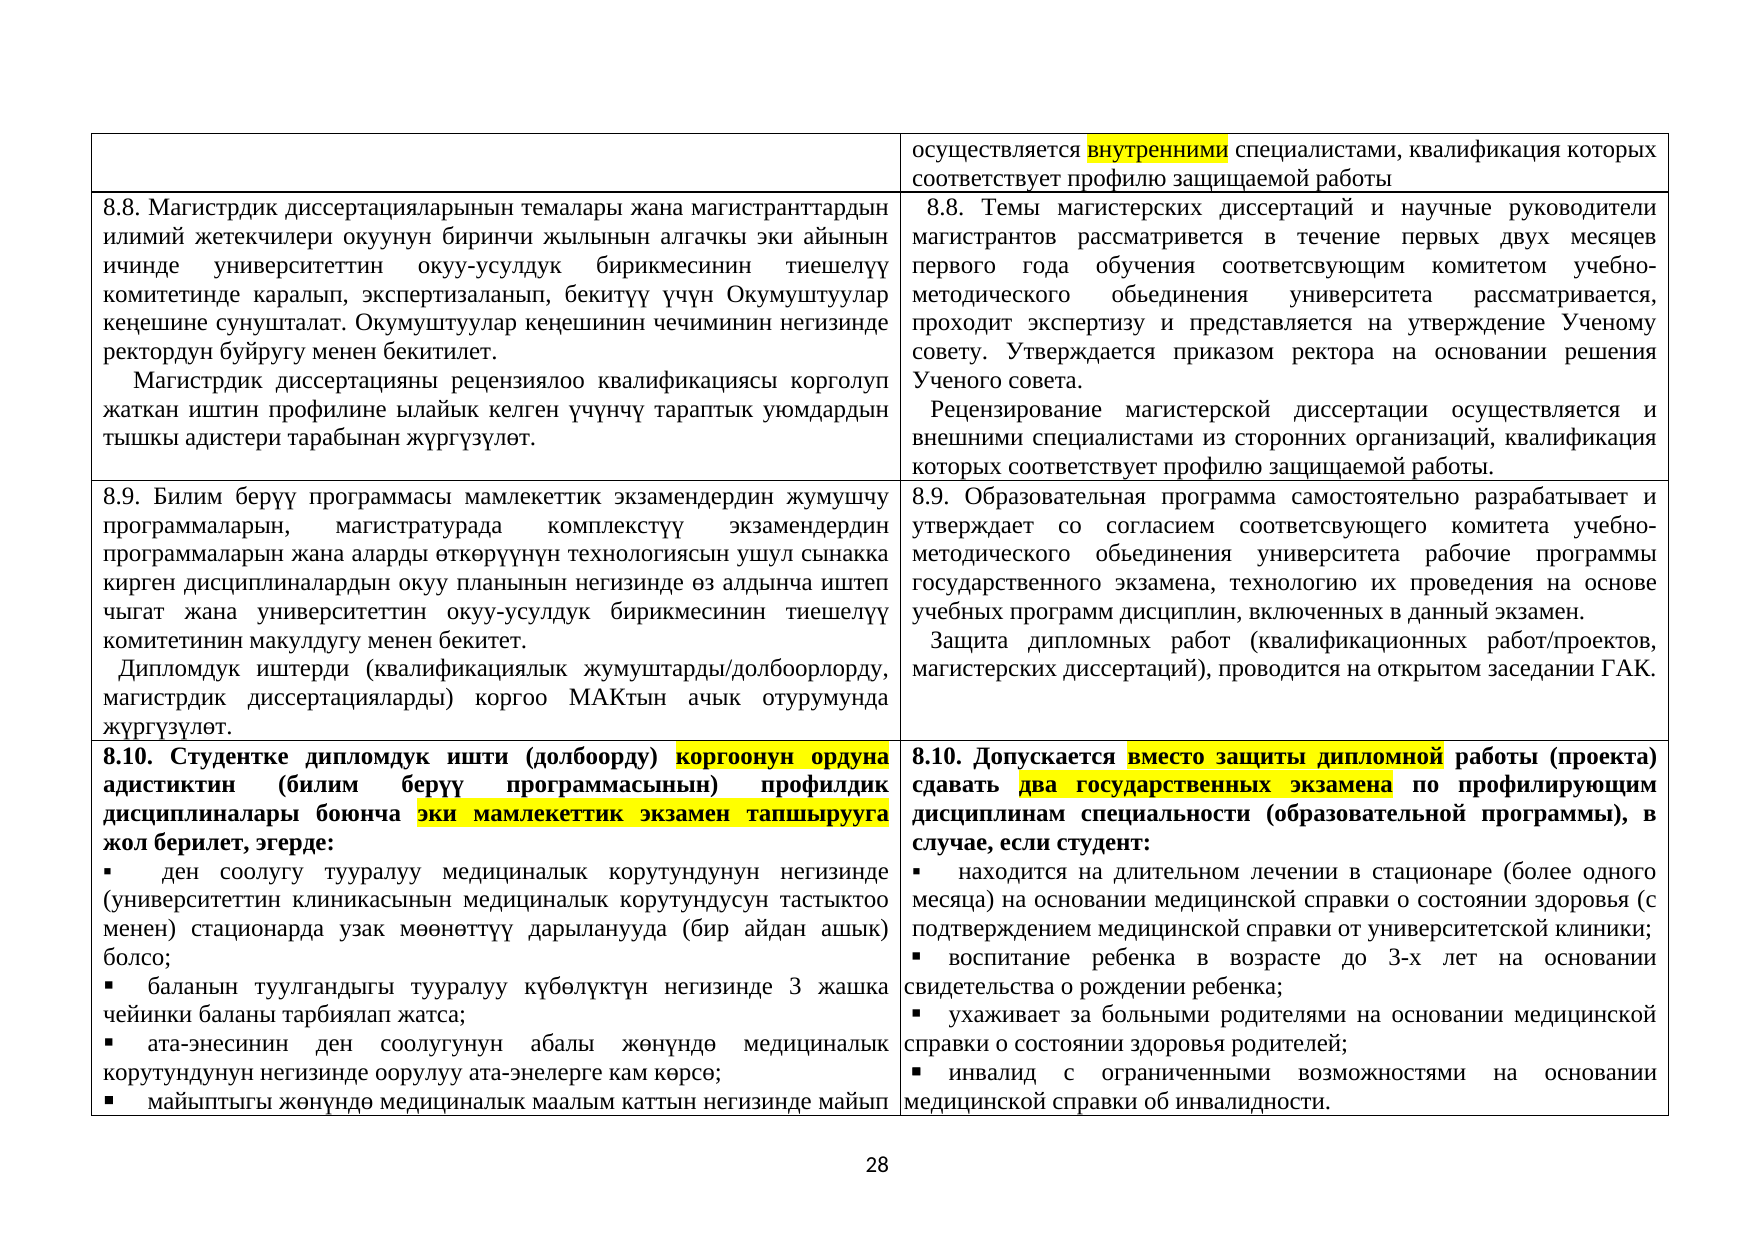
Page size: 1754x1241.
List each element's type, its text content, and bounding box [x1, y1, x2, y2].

table_cell 8.9. Образовательная программа самостоятельно разрабатывает и утверждает со согласием соответсвующего комитета учебно-методического обьединения университета рабочие программы государственного экзамена, технологию их проведения на основе учебных программ дисциплин, включенных в данный экзамен. Защита дипломных работ (квалификационных работ/проектов, магистерских диссертаций), проводится на открытом заседании ГАК. [901, 481, 1668, 740]
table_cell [901, 134, 1668, 191]
table_cell 8.8. Темы магистерских диссертаций и научные руководители магистрантов рассматривется в течение первых двух месяцев первого года обучения соответсвующим комитетом учебно-методического обьединения университета рассматривается, проходит экспертизу и представляется на утверждение Ученому совету. Утверждается приказом ректора на основании решения Ученого совета. Рецензирование магистерской диссертации осуществляется и внешними специалистами из сторонних организаций, квалификация которых соответствует профилю защищаемой работы. [901, 193, 1668, 480]
table_cell 8.8. Магистрдик диссертацияларынын темалары жана магистранттардын илимий жетекчилери окуунун биринчи жылынын алгачкы эки айынын ичинде университеттин окуу-усулдук бирикмесинин тиешелүү комитетинде каралып, экспертизаланып, бекитүү үчүн Окумуштуулар кеңешине сунушталат. Окумуштуулар кеңешинин чечиминин негизинде ректордун буйругу менен бекитилет. Магистрдик диссертацияны рецензиялоо квалификациясы корголуп жаткан иштин профилине ылайык келген үчүнчү тараптык уюмдардын тышкы адистери тарабынан жүргүзүлөт. [92, 193, 900, 480]
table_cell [92, 134, 900, 191]
table_cell 8.9. Билим берүү программасы мамлекеттик экзамендердин жумушчу программаларын, магистратурада комплекстүү экзамендердин программаларын жана аларды өткөрүүнүн технологиясын ушул сынакка кирген дисциплиналардын окуу планынын негизинде өз алдынча иштеп чыгат жана университеттин окуу-усулдук бирикмесинин тиешелүү комитетинин макулдугу менен бекитет. Дипломдук иштерди (квалификациялык жумуштарды/долбоорлорду, магистрдик диссертацияларды) коргоо МАКтын ачык отурумунда жүргүзүлөт. [92, 481, 900, 740]
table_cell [901, 741, 1668, 1114]
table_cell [92, 741, 900, 1114]
